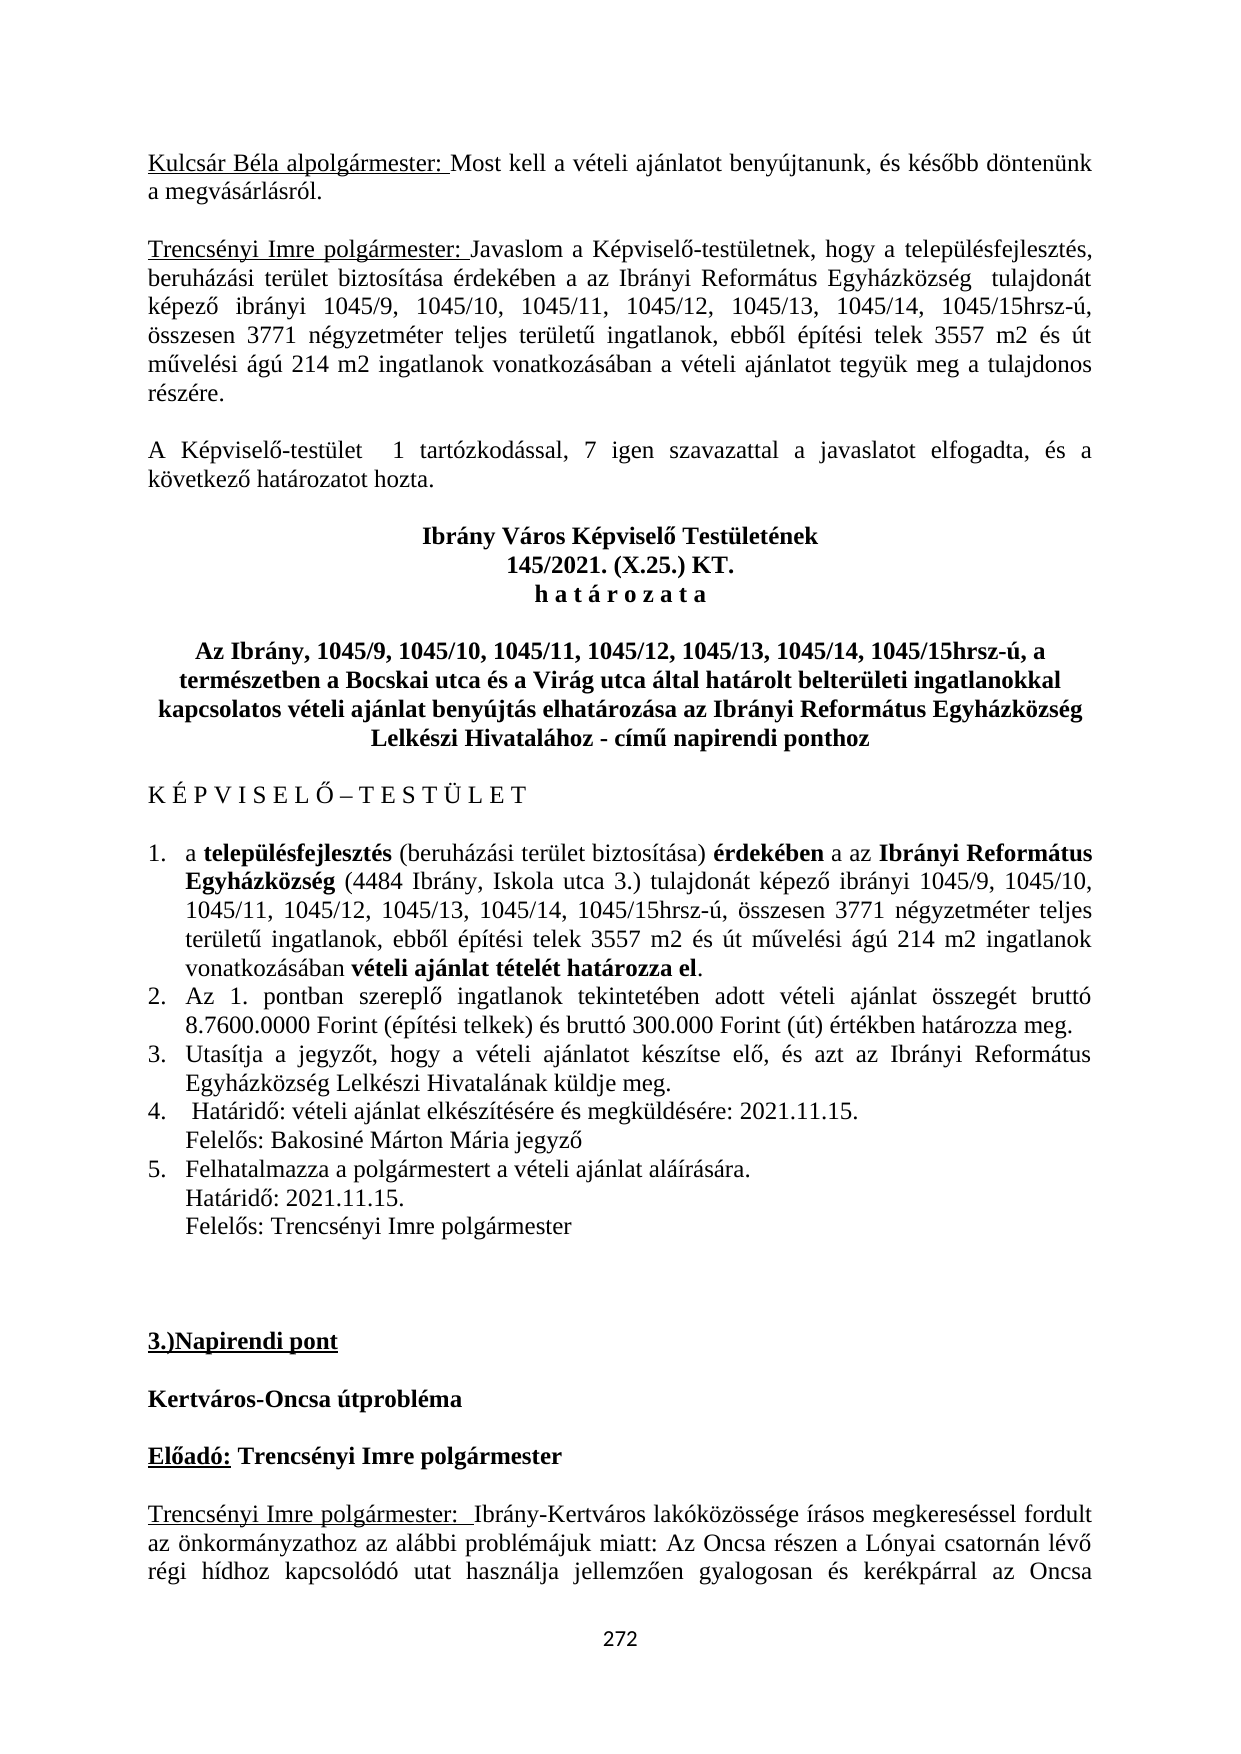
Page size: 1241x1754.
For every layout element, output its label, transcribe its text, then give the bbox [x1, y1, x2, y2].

text Kertváros-Oncsa útprobléma [148, 1384, 1093, 1413]
list a településfejlesztés (beruházási terület biztosítása) érdekében a az Ibrányi Református Egyházközség (4484 Ibrány, Iskola utca 3.) tulajdonát képező ibrányi 1045/9, 1045/10, 1045/11, 1045/12, 1045/13, 1045/14, 1045/15hrsz-ú, összesen 3771 négyzetméter teljes területű ingatlanok, ebből építési telek 3557 m2 és út művelési ágú 214 m2 ingatlanok vonatkozásában vételi ajánlat tételét határozza el. [148, 838, 1093, 981]
text Kulcsár Béla alpolgármester: Most kell a vételi ajánlatot benyújtanunk, és később döntenünk a megvásárlásról. [148, 148, 1093, 205]
text Ibrány Város Képviselő Testületének [148, 521, 1093, 550]
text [148, 1499, 1093, 1585]
text Határidő: 2021.11.15. [185, 1183, 1093, 1211]
list Az 1. pontban szereplő ingatlanok tekintetében adott vételi ajánlat összegét bruttó 8.7600.0000 Forint (építési telkek) és bruttó 300.000 Forint (út) értékben határozza meg. [148, 981, 1093, 1039]
text K É P V I S E L Ő – T E S T Ü L E T [148, 780, 1093, 809]
text Előadó: Trencsényi Imre polgármester [148, 1441, 1093, 1470]
text A Képviselő-testület 1 tartózkodással, 7 igen szavazattal a javaslatot elfogadta, és a következő határozatot hozta. [148, 435, 1093, 493]
text Felelős: Trencsényi Imre polgármester [185, 1211, 1093, 1240]
list Felhatalmazza a polgármestert a vételi ajánlat aláírására. [148, 1154, 1093, 1183]
list Határidő: vételi ajánlat elkészítésére és megküldésére: 2021.11.15. [148, 1096, 1093, 1125]
text 3.)Napirendi pont [148, 1326, 1093, 1355]
text Felelős: Bakosiné Márton Mária jegyző [185, 1125, 1093, 1154]
text Az Ibrány, 1045/9, 1045/10, 1045/11, 1045/12, 1045/13, 1045/14, 1045/15hrsz-ú, a természetben a Bocskai utca és a Virág utca által határolt belterületi ingatlanokkal kapcsolatos vételi ajánlat benyújtás elhatározása az Ibrányi Református Egyházközség Lelkészi Hivatalához - című napirendi ponthoz [148, 636, 1093, 751]
text h a t á r o z a t a [148, 579, 1093, 608]
list Utasítja a jegyzőt, hogy a vételi ajánlatot készítse elő, és azt az Ibrányi Református Egyházközség Lelkészi Hivatalának küldje meg. [148, 1039, 1093, 1096]
text Trencsényi Imre polgármester: Javaslom a Képviselő-testületnek, hogy a településfejlesztés, beruházási terület biztosítása érdekében a az Ibrányi Református Egyházközség tulajdonát képező ibrányi 1045/9, 1045/10, 1045/11, 1045/12, 1045/13, 1045/14, 1045/15hrsz-ú, összesen 3771 négyzetméter teljes területű ingatlanok, ebből építési telek 3557 m2 és út művelési ágú 214 m2 ingatlanok vonatkozásában a vételi ajánlatot tegyük meg a tulajdonos részére. [148, 234, 1093, 406]
text 145/2021. (X.25.) KT. [148, 550, 1093, 579]
